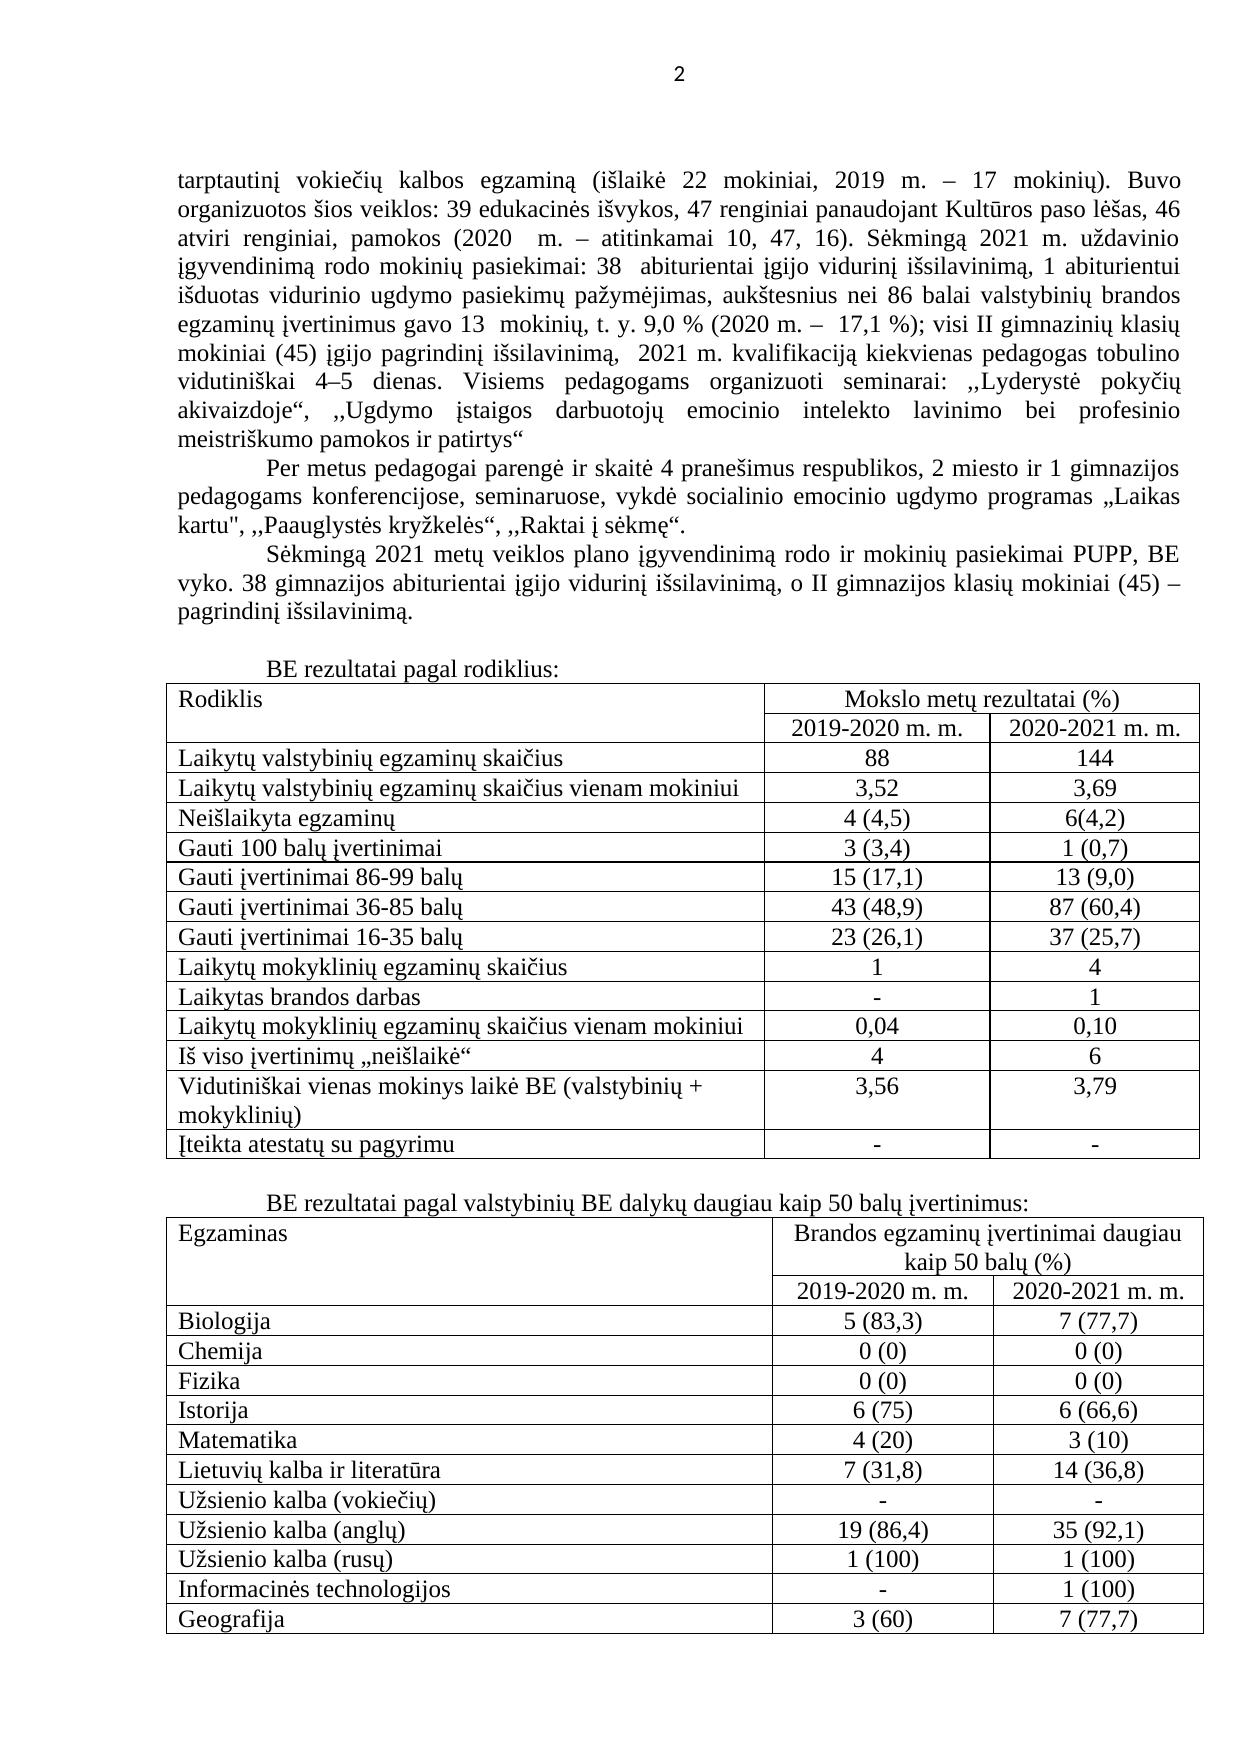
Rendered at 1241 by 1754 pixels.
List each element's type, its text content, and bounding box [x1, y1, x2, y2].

table_cell Gauti įvertinimai 36-85 balų [167, 892, 764, 921]
table_cell 3,79 [991, 1071, 1199, 1128]
table_cell 88 [765, 743, 989, 772]
table_cell 0 (0) [773, 1336, 993, 1365]
table_cell Užsienio kalba (rusų) [167, 1545, 772, 1573]
table_cell 1 (100) [994, 1545, 1203, 1573]
table_cell Lietuvių kalba ir literatūra [167, 1455, 772, 1484]
table_cell Laikytų mokyklinių egzaminų skaičius [167, 952, 764, 981]
table_cell 19 (86,4) [773, 1515, 993, 1543]
table_cell 2020-2021 m. m. [991, 714, 1199, 742]
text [177, 165, 1181, 453]
table_cell 6 (66,6) [994, 1396, 1203, 1424]
table_cell Gauti įvertinimai 86-99 balų [167, 863, 764, 891]
table_cell 2019-2020 m. m. [773, 1276, 993, 1305]
table_cell 5 (83,3) [773, 1306, 993, 1335]
table_cell 13 (9,0) [991, 863, 1199, 891]
table_cell 7 (31,8) [773, 1455, 993, 1484]
table_cell Užsienio kalba (anglų) [167, 1515, 772, 1543]
text Per metus pedagogai parengė ir skaitė 4 pranešimus respublikos, 2 miesto ir 1 gimnazijos pedagogams konferencijose, seminaruose, vykdė socialinio emocinio ugdymo programas „Laikas kartu", ,,Paauglystės kryžkelės“, ,,Raktai į sėkmę“. [177, 453, 1181, 539]
table_cell 0 (0) [773, 1366, 993, 1394]
table_cell 23 (26,1) [765, 922, 989, 951]
table_cell Matematika [167, 1425, 772, 1454]
table_cell Geografija [167, 1604, 772, 1633]
table_cell 4 [991, 952, 1199, 981]
table_cell 35 (92,1) [994, 1515, 1203, 1543]
table_cell 3 (10) [994, 1425, 1203, 1454]
table_header Mokslo metų rezultatai (%) [765, 684, 1199, 712]
table_cell 6(4,2) [991, 803, 1199, 832]
table_cell 1 [765, 952, 989, 981]
table_cell - [773, 1574, 993, 1603]
table_cell Laikytų mokyklinių egzaminų skaičius vienam mokiniui [167, 1011, 764, 1040]
table_cell - [765, 1130, 989, 1158]
table_cell 4 [765, 1041, 989, 1070]
table_cell Istorija [167, 1396, 772, 1424]
table_cell Vidutiniškai vienas mokinys laikė BE (valstybinių + mokyklinių) [167, 1071, 764, 1128]
table_cell 4 (4,5) [765, 803, 989, 832]
table_cell 1 [991, 982, 1199, 1010]
table_cell 0,04 [765, 1011, 989, 1040]
table_cell 0 (0) [994, 1366, 1203, 1394]
table_cell 1 (100) [773, 1545, 993, 1573]
table_cell Fizika [167, 1366, 772, 1394]
table_cell 3 (60) [773, 1604, 993, 1633]
table_cell Gauti įvertinimai 16-35 balų [167, 922, 764, 951]
table_cell 3 (3,4) [765, 833, 989, 861]
table_cell Laikytų valstybinių egzaminų skaičius vienam mokiniui [167, 773, 764, 802]
table_cell 4 (20) [773, 1425, 993, 1454]
table_cell 2019-2020 m. m. [765, 714, 989, 742]
table_cell 7 (77,7) [994, 1306, 1203, 1335]
table_cell 1 (100) [994, 1574, 1203, 1603]
table_header Brandos egzaminų įvertinimai daugiau kaip 50 balų (%) [773, 1218, 1203, 1275]
table_cell 3,69 [991, 773, 1199, 802]
table_cell 144 [991, 743, 1199, 772]
table_cell Gauti 100 balų įvertinimai [167, 833, 764, 861]
table_cell 43 (48,9) [765, 892, 989, 921]
table_cell - [994, 1485, 1203, 1514]
table_cell - [765, 982, 989, 1010]
table_cell - [991, 1130, 1199, 1158]
table_cell 87 (60,4) [991, 892, 1199, 921]
table_cell Iš viso įvertinimų „neišlaikė“ [167, 1041, 764, 1070]
table_cell Biologija [167, 1306, 772, 1335]
table_cell Laikytų valstybinių egzaminų skaičius [167, 743, 764, 772]
text Sėkmingą 2021 metų veiklos plano įgyvendinimą rodo ir mokinių pasiekimai PUPP, BE vyko. 38 gimnazijos abiturientai įgijo vidurinį išsilavinimą, o II gimnazijos klasių mokiniai (45) – pagrindinį išsilavinimą. [177, 539, 1181, 625]
table_cell Užsienio kalba (vokiečių) [167, 1485, 772, 1514]
table_cell Informacinės technologijos [167, 1574, 772, 1603]
table_cell 0 (0) [994, 1336, 1203, 1365]
table_header Rodiklis [167, 684, 764, 742]
table_cell - [773, 1485, 993, 1514]
table_cell Chemija [167, 1336, 772, 1365]
table_cell 1 (0,7) [991, 833, 1199, 861]
table_cell Įteikta atestatų su pagyrimu [167, 1130, 764, 1158]
table_cell 14 (36,8) [994, 1455, 1203, 1484]
text BE rezultatai pagal valstybinių BE dalykų daugiau kaip 50 balų įvertinimus: [177, 1188, 1181, 1217]
text BE rezultatai pagal rodiklius: [177, 654, 1181, 683]
table_cell 15 (17,1) [765, 863, 989, 891]
table_cell Laikytas brandos darbas [167, 982, 764, 1010]
table_cell 6 [991, 1041, 1199, 1070]
table_cell Neišlaikyta egzaminų [167, 803, 764, 832]
table_cell 6 (75) [773, 1396, 993, 1424]
table_header Egzaminas [167, 1218, 772, 1305]
table_cell 2020-2021 m. m. [994, 1276, 1203, 1305]
table_cell 0,10 [991, 1011, 1199, 1040]
table_cell 3,52 [765, 773, 989, 802]
table_cell 3,56 [765, 1071, 989, 1128]
table_cell 37 (25,7) [991, 922, 1199, 951]
table_cell 7 (77,7) [994, 1604, 1203, 1633]
